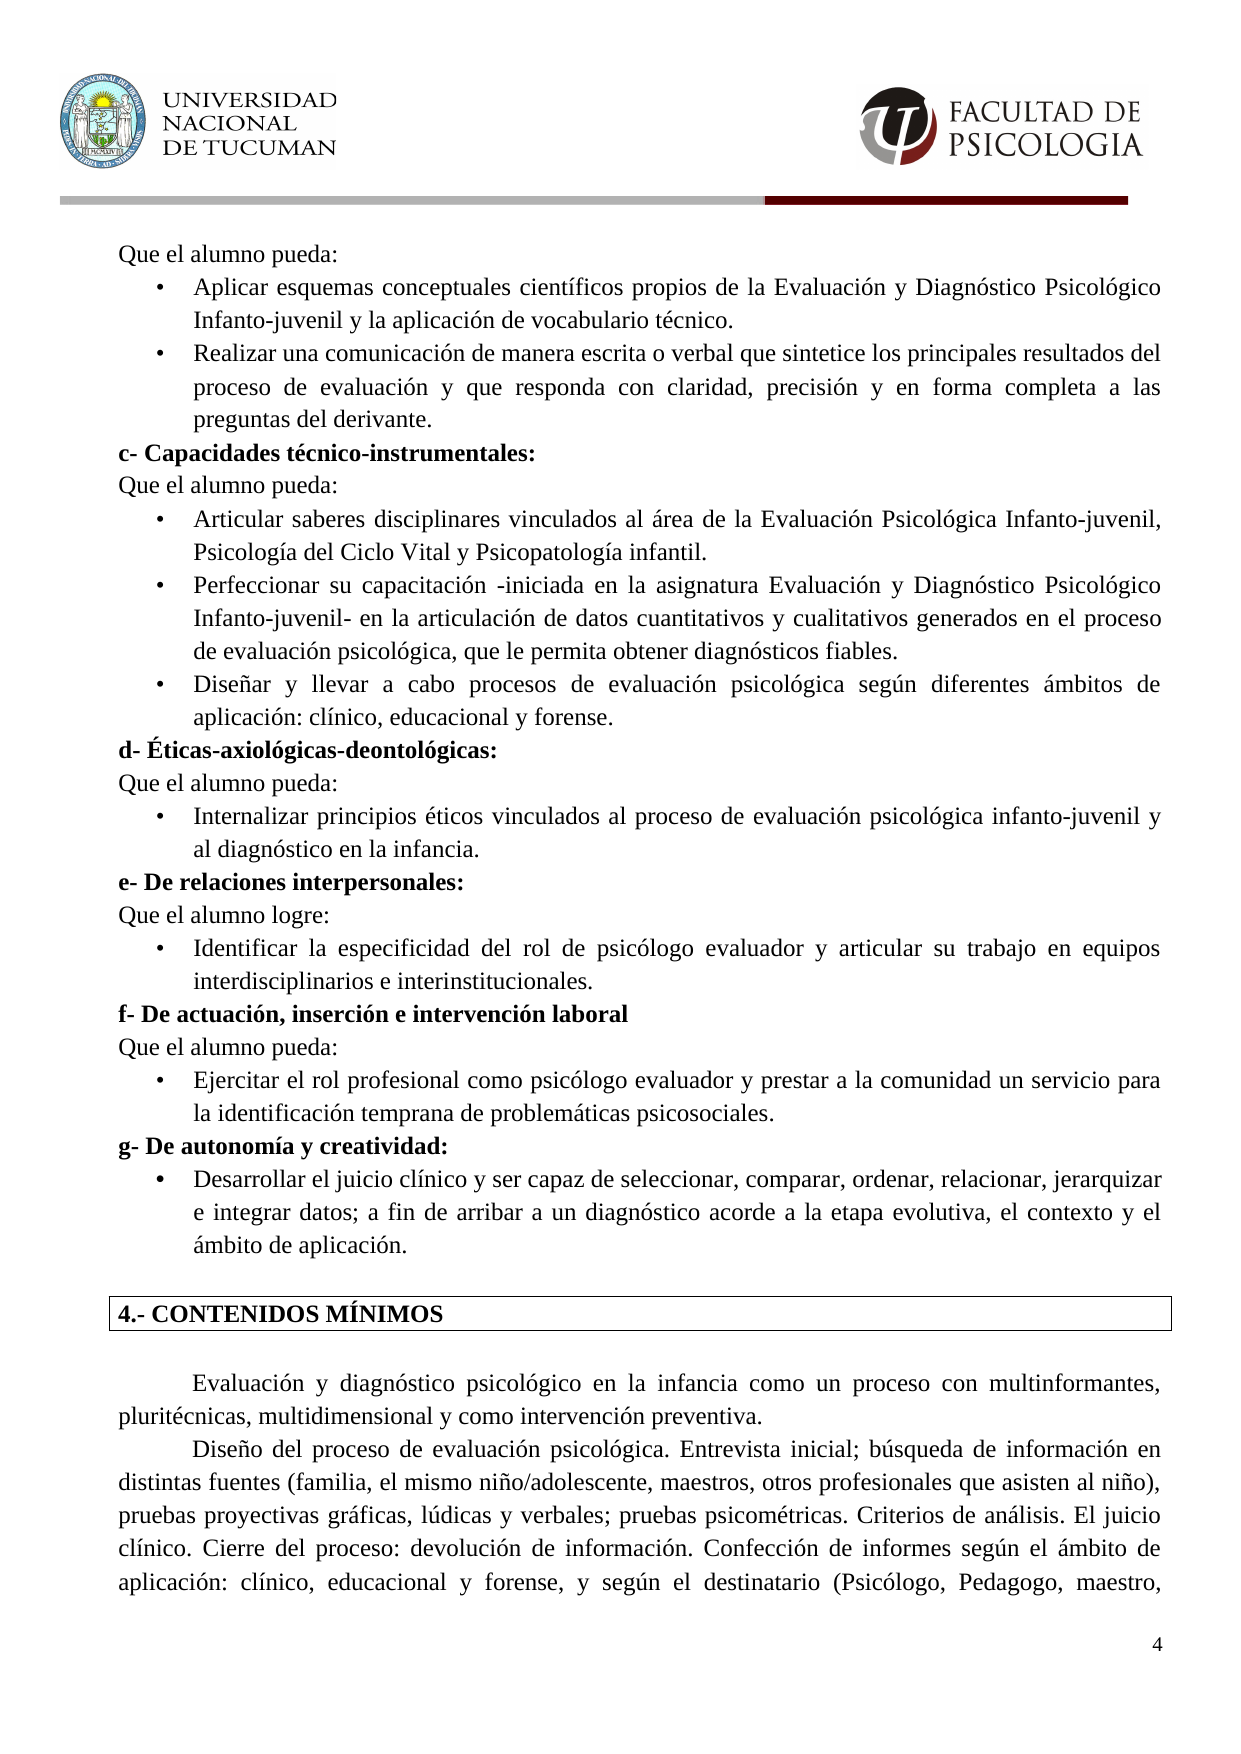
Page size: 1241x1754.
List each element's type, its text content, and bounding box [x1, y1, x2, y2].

text e- De relaciones interpersonales: [118, 867, 1162, 896]
list Perfeccionar su capacitación -iniciada en la asignatura Evaluación y Diagnóstico Psicológico Infanto-juvenil- en la articulación de datos cuantitativos y cualitativos generados en el proceso de evaluación psicológica, que le permita obtener diagnósticos fiables. [156, 570, 1162, 664]
list Diseñar y llevar a cabo procesos de evaluación psicológica según diferentes ámbitos de aplicación: clínico, educacional y forense. [156, 669, 1162, 731]
text Que el alumno pueda: [118, 471, 1162, 499]
text Que el alumno pueda: [118, 768, 1162, 797]
text Que el alumno logre: [118, 900, 1162, 929]
list Internalizar principios éticos vinculados al proceso de evaluación psicológica infanto-juvenil y al diagnóstico en la infancia. [156, 801, 1162, 863]
list Articular saberes disciplinares vinculados al área de la Evaluación Psicológica Infanto-juvenil, Psicología del Ciclo Vital y Psicopatología infantil. [156, 504, 1162, 565]
picture [59, 73, 337, 170]
text Que el alumno pueda: [118, 1032, 1162, 1061]
text Evaluación y diagnóstico psicológico en la infancia como un proceso con multinformantes, pluritécnicas, multidimensional y como intervención preventiva. [118, 1368, 1162, 1430]
text d- Éticas-axiológicas-deontológicas: [118, 735, 1162, 763]
text Que el alumno pueda: [118, 239, 1162, 268]
text f- De actuación, inserción e intervención laboral [118, 999, 1162, 1028]
picture [855, 84, 1149, 170]
text c- Capacidades técnico-instrumentales: [118, 438, 1162, 466]
picture [59, 196, 1129, 205]
text g- De autonomía y creatividad: [118, 1131, 1162, 1160]
text 4.- CONTENIDOS MÍNIMOS [110, 1297, 1171, 1330]
list Aplicar esquemas conceptuales científicos propios de la Evaluación y Diagnóstico Psicológico Infanto-juvenil y la aplicación de vocabulario técnico. [156, 272, 1162, 334]
list Realizar una comunicación de manera escrita o verbal que sintetice los principales resultados del proceso de evaluación y que responda con claridad, precisión y en forma completa a las preguntas del derivante. [156, 338, 1162, 433]
list Identificar la especificidad del rol de psicólogo evaluador y articular su trabajo en equipos interdisciplinarios e interinstitucionales. [156, 933, 1162, 995]
list Desarrollar el juicio clínico y ser capaz de seleccionar, comparar, ordenar, relacionar, jerarquizar e integrar datos; a fin de arribar a un diagnóstico acorde a la etapa evolutiva, el contexto y el ámbito de aplicación. [156, 1164, 1162, 1259]
list Ejercitar el rol profesional como psicólogo evaluador y prestar a la comunidad un servicio para la identificación temprana de problemáticas psicosociales. [156, 1065, 1162, 1127]
